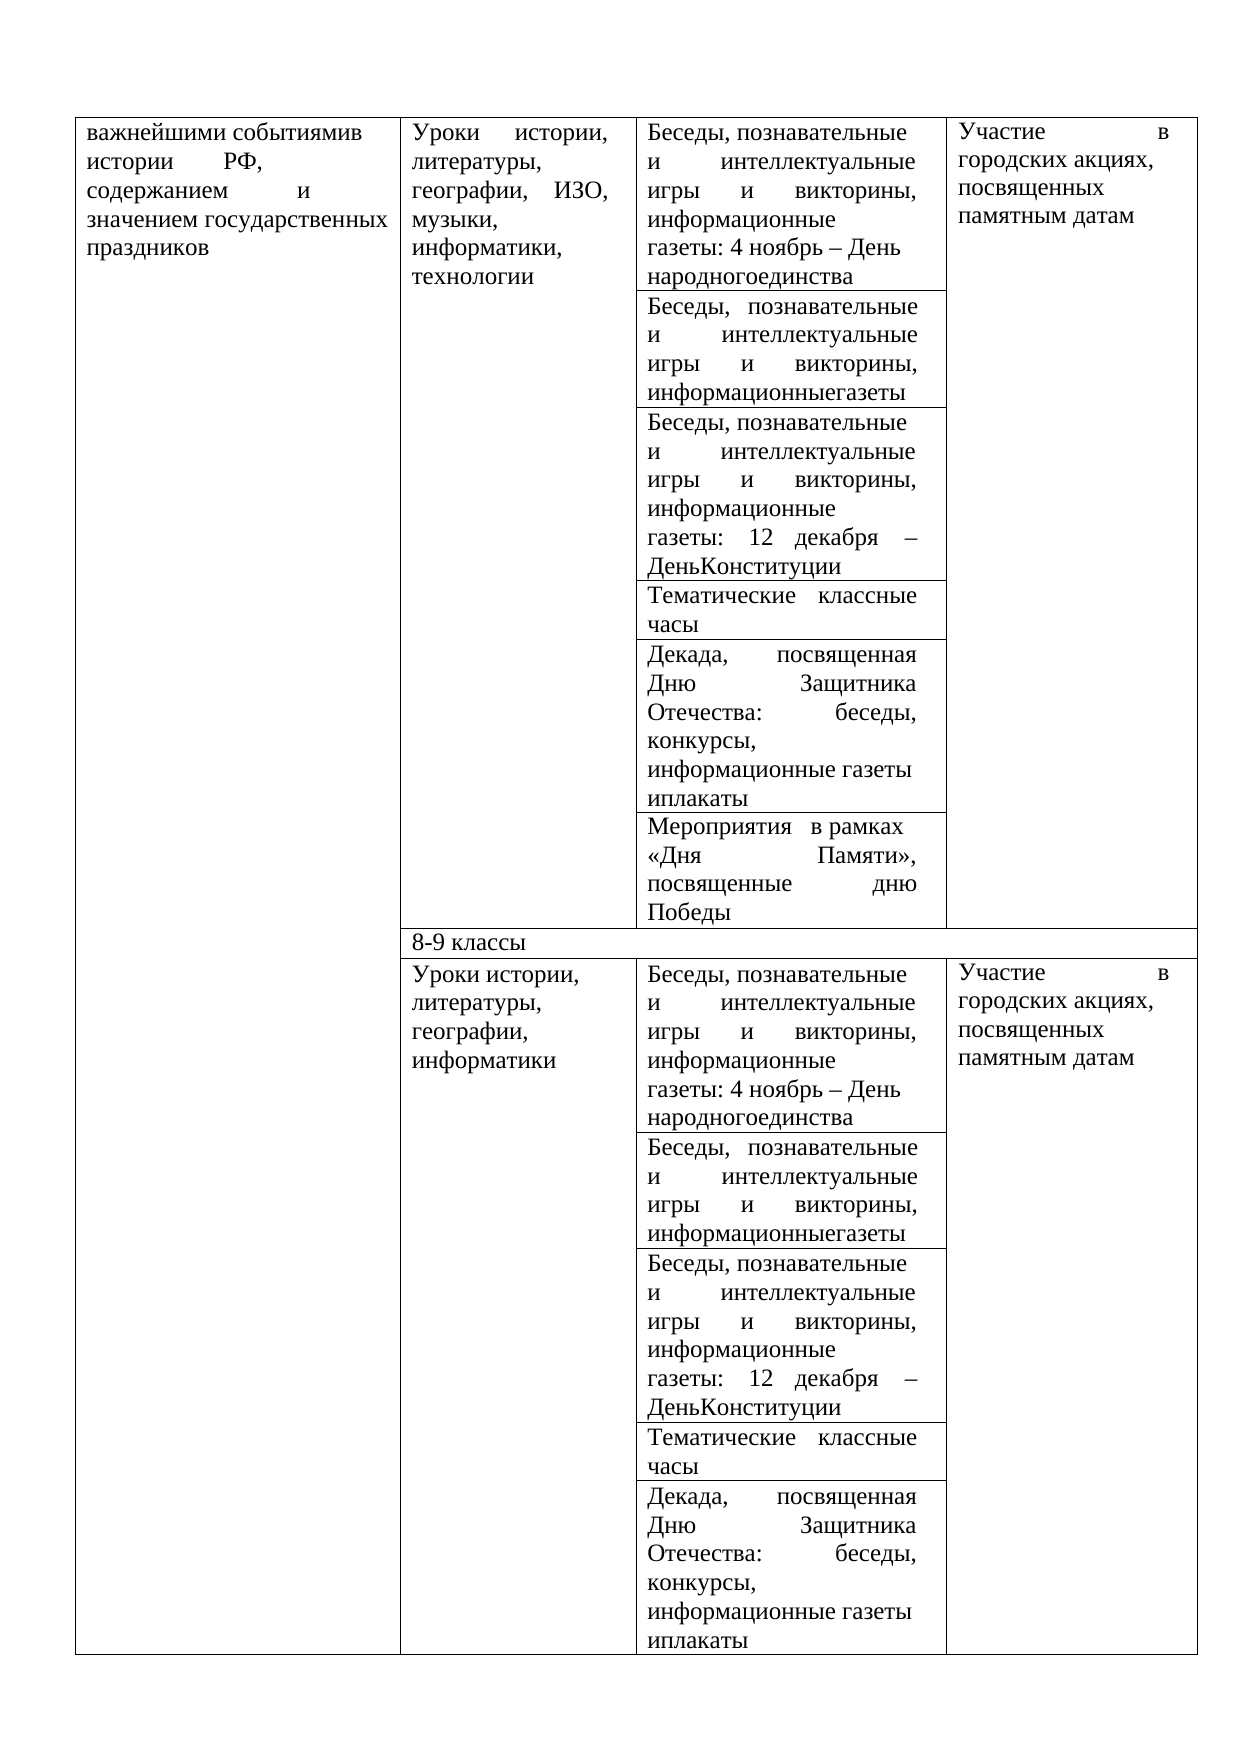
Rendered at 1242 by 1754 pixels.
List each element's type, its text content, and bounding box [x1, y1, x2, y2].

table_cell Участие в городских акциях, посвященных памятным датам [947, 959, 1197, 1654]
table_cell Участие в городских акциях, посвященных памятным датам [947, 118, 1197, 928]
table_cell Декада, посвященная Дню Защитника Отечества: беседы, конкурсы, информационные газеты иплакаты [637, 1481, 946, 1654]
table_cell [76, 118, 400, 1654]
table_cell Уроки истории, литературы, географии, информатики [401, 959, 636, 1654]
table_cell Беседы, познавательные и интеллектуальные игры и викторины, информационные газеты: 12 декабря – ДеньКонституции [637, 408, 946, 580]
table_cell Уроки истории, литературы, географии, ИЗО, музыки, информатики, технологии [401, 118, 636, 928]
table_cell Беседы, познавательные и интеллектуальные игры и викторины, информационные газеты: 4 ноябрь – День народногоединства [637, 118, 946, 290]
table_cell Тематические классные часы [637, 581, 946, 638]
table_cell 8-9 классы [401, 929, 1197, 958]
table_cell Декада, посвященная Дню Защитника Отечества: беседы, конкурсы, информационные газеты иплакаты [637, 640, 946, 812]
table_cell Беседы, познавательные и интеллектуальные игры и викторины, информационные газеты: 4 ноябрь – День народногоединства [637, 959, 946, 1131]
table_cell Беседы, познавательные и интеллектуальные игры и викторины, информационныегазеты [637, 1133, 946, 1248]
table_cell Мероприятия в рамках «Дня Памяти», посвященные дню Победы [637, 813, 946, 928]
table_cell Тематические классные часы [637, 1423, 946, 1480]
table_cell Беседы, познавательные и интеллектуальные игры и викторины, информационные газеты: 12 декабря – ДеньКонституции [637, 1249, 946, 1421]
table_cell Беседы, познавательные и интеллектуальные игры и викторины, информационныегазеты [637, 291, 946, 406]
